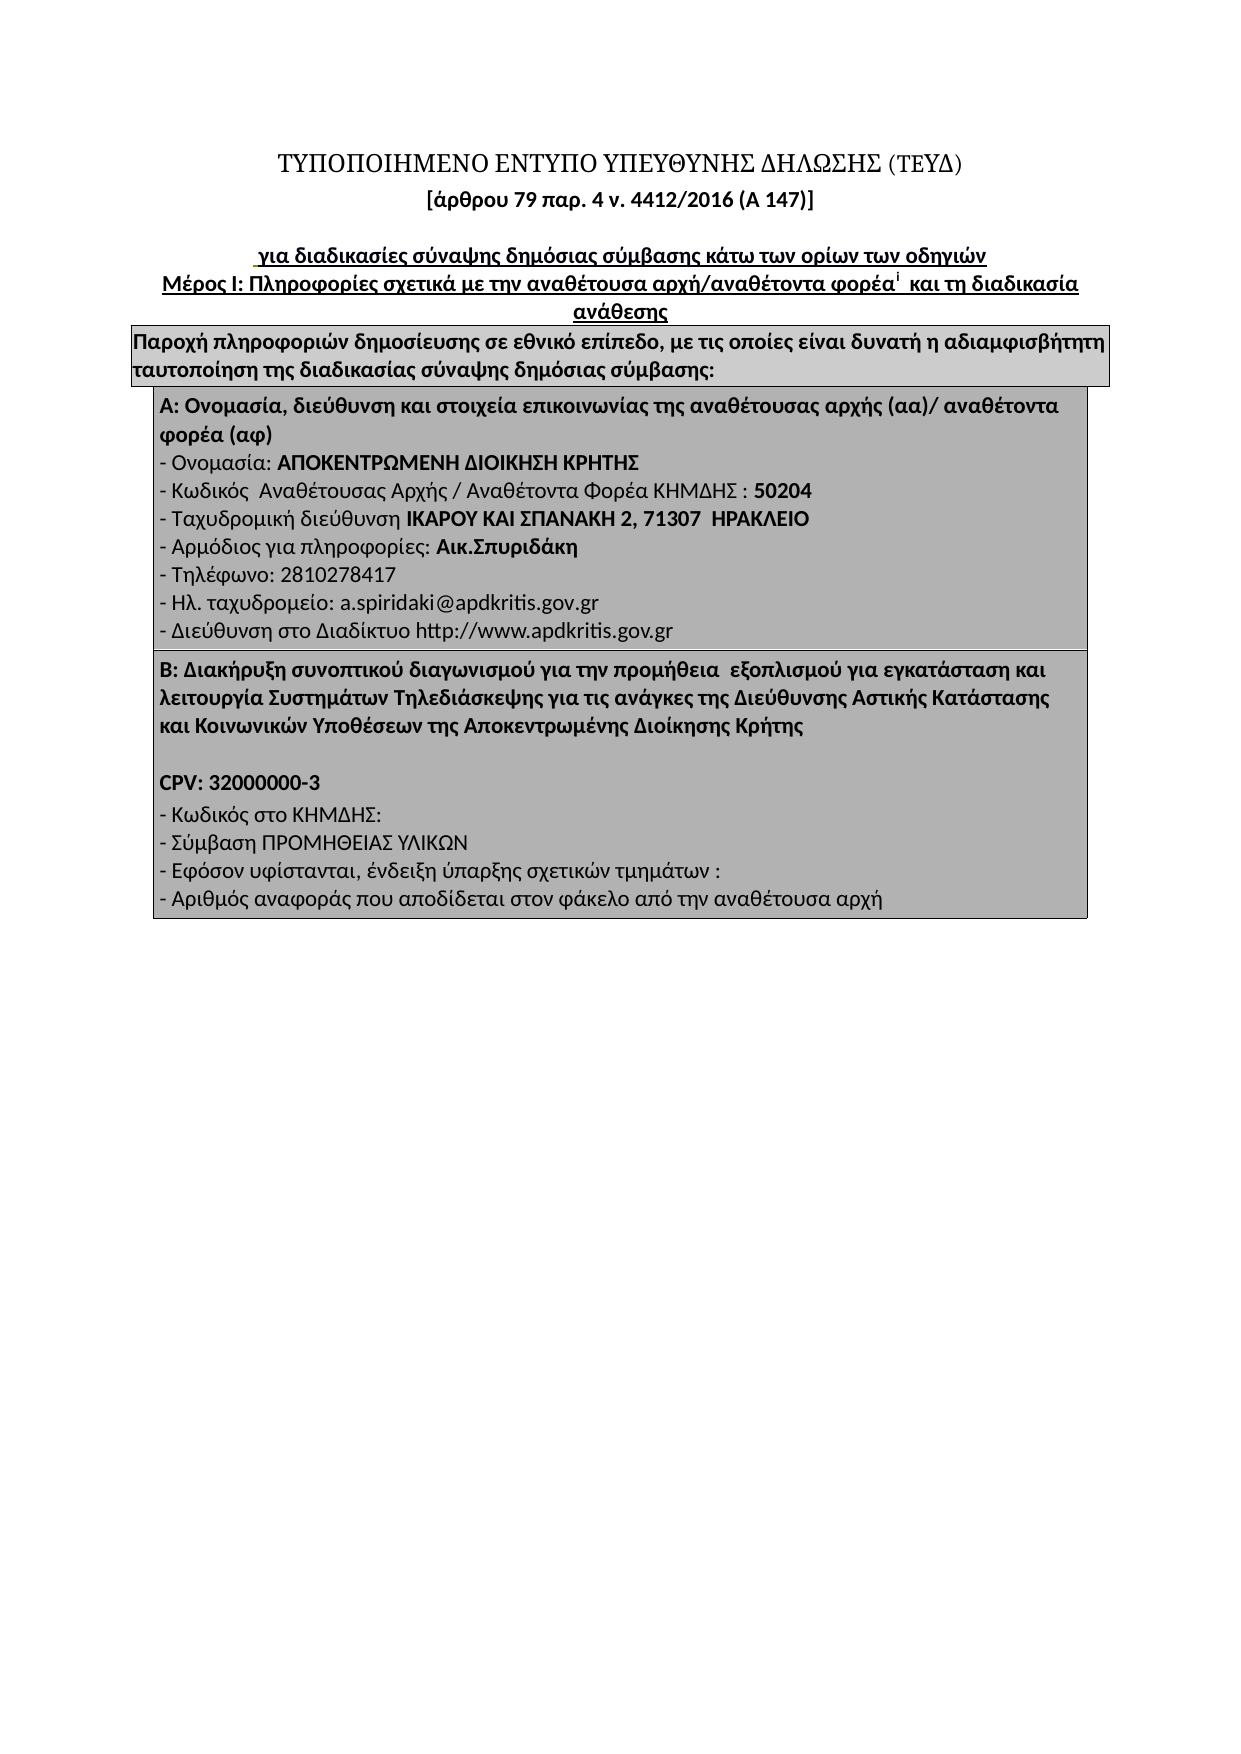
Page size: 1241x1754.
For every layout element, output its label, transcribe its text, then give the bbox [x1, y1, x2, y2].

table_header Α: Ονομασία, διεύθυνση και στοιχεία επικοινωνίας της αναθέτουσας αρχής (αα)/ αναθέτοντα φορέα (αφ) - Ονομασία: ΑΠΟΚΕΝΤΡΩΜΕΝΗ ΔΙΟΙΚΗΣΗ ΚΡΗΤΗΣ - Κωδικός Αναθέτουσας Αρχής / Αναθέτοντα Φορέα ΚΗΜΔΗΣ : 50204 - Ταχυδρομική διεύθυνση ΙΚΑΡΟΥ ΚΑΙ ΣΠΑΝΑΚΗ 2, 71307 ΗΡΑΚΛΕΙΟ - Αρμόδιος για πληροφορίες: Αικ.Σπυριδάκη - Τηλέφωνο: 2810278417 - Ηλ. ταχυδρομείο: a.spiridaki@apdkritis.gov.gr - Διεύθυνση στο Διαδίκτυο http://www.apdkritis.gov.gr [154, 387, 1087, 649]
text Παροχή πληροφοριών δημοσίευσης σε εθνικό επίπεδο, με τις οποίες είναι δυνατή η αδιαμφισβήτητη ταυτοποίηση της διαδικασίας σύναψης δημόσιας σύμβασης: [132, 326, 1109, 386]
subtitle ΤΥΠΟΠΟΙΗΜΕΝΟ ΕΝΤΥΠΟ ΥΠΕΥΘΥΝΗΣ ΔΗΛΩΣΗΣ (TEΥΔ) [133, 150, 1107, 179]
text για διαδικασίες σύναψης δημόσιας σύμβασης κάτω των ορίων των οδηγιών [133, 241, 1107, 269]
table_cell Β: Διακήρυξη συνοπτικού διαγωνισμού για την προμήθεια εξοπλισμού για εγκατάσταση και λειτουργία Συστημάτων Τηλεδιάσκεψης για τις ανάγκες της Διεύθυνσης Αστικής Κατάστασης και Κοινωνικών Υποθέσεων της Αποκεντρωμένης Διοίκησης Κρήτης CPV: 32000000-3 - Κωδικός στο ΚΗΜΔΗΣ: - Σύμβαση ΠΡΟΜΗΘΕΙΑΣ ΥΛΙΚΩΝ - Εφόσον υφίστανται, ένδειξη ύπαρξης σχετικών τμημάτων : - Αριθμός αναφοράς που αποδίδεται στον φάκελο από την αναθέτουσα αρχή [154, 651, 1087, 918]
text Μέρος Ι: Πληροφορίες σχετικά με την αναθέτουσα αρχή/αναθέτοντα φορέα και τη διαδικασία ανάθεσης [133, 269, 1107, 325]
text [άρθρου 79 παρ. 4 ν. 4412/2016 (Α 147)] [133, 185, 1107, 213]
